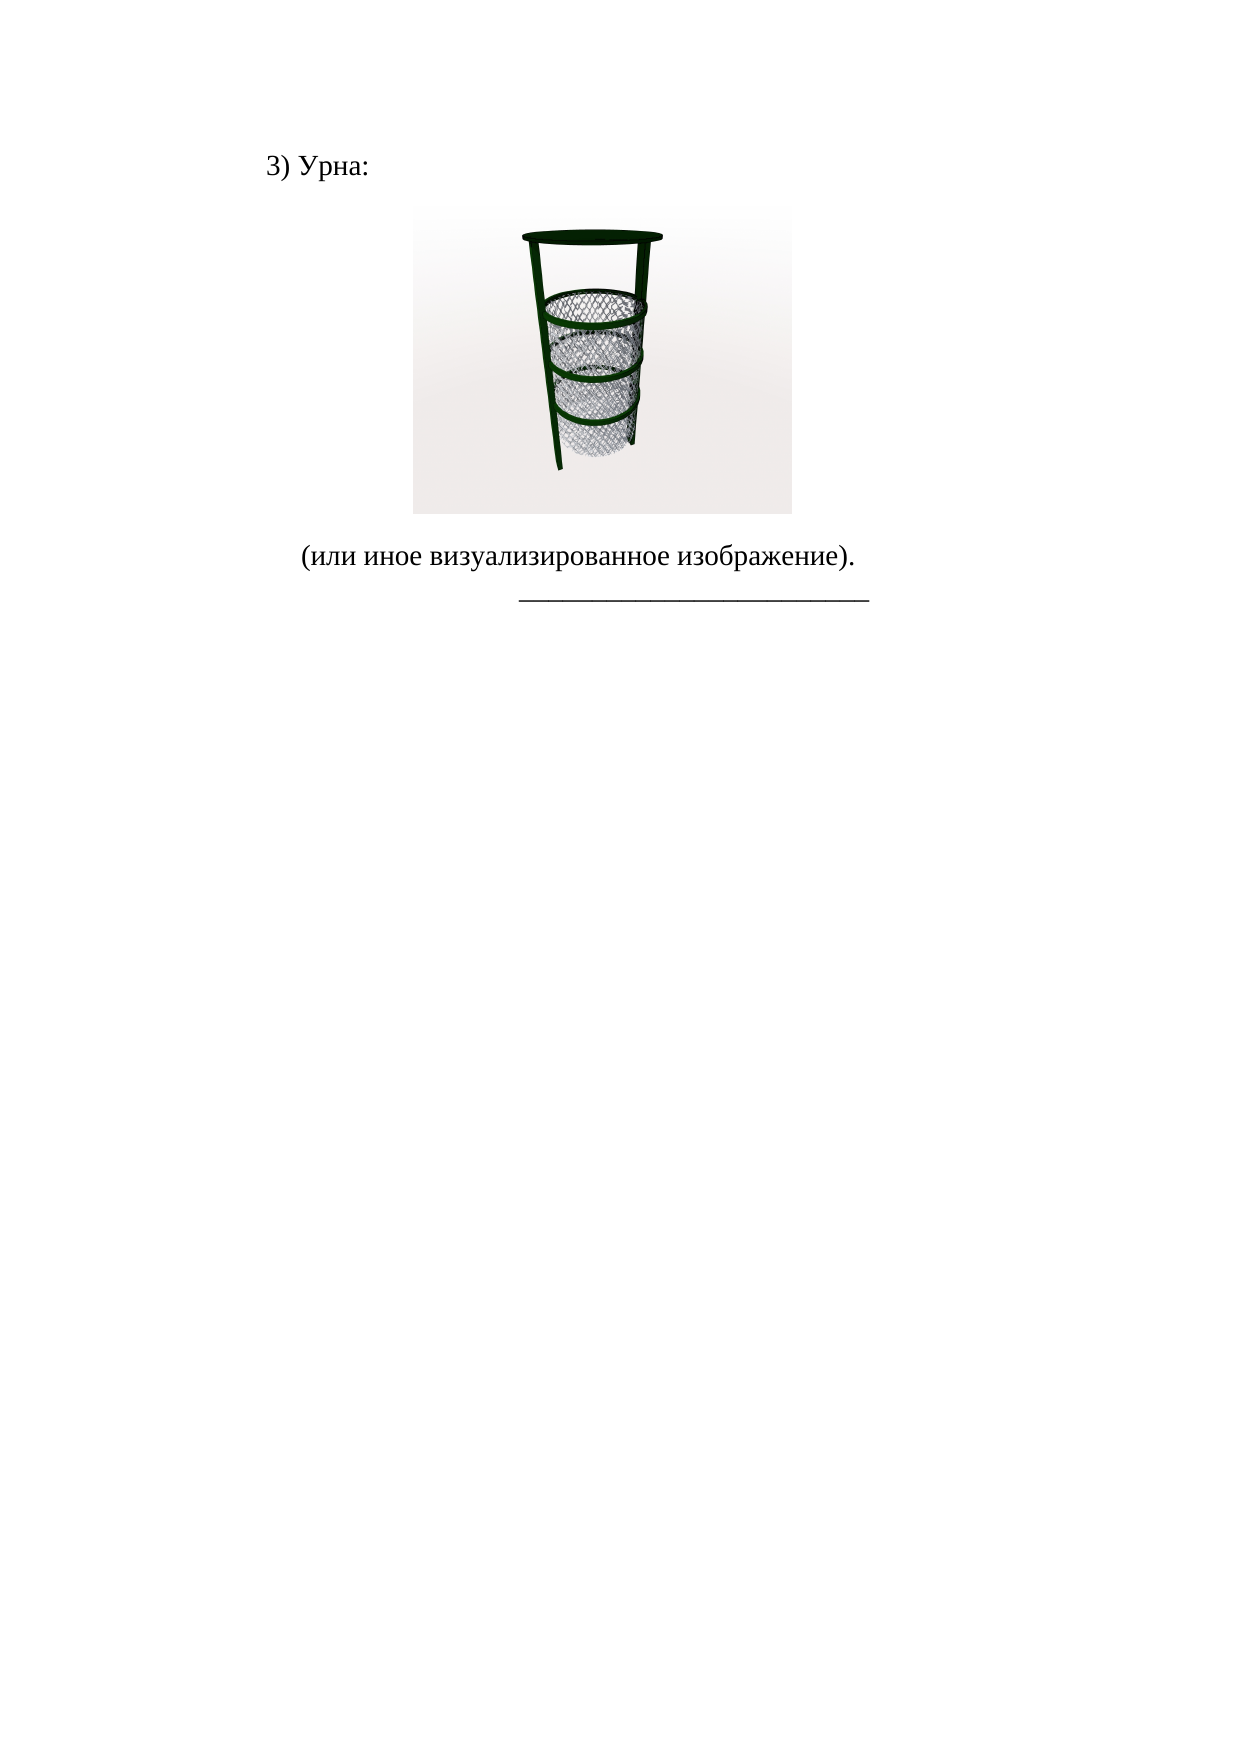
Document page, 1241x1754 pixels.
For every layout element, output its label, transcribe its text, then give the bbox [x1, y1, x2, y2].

table_header [196, 207, 886, 538]
text 3) Урна: [266, 148, 1181, 181]
text ________________________ [207, 572, 1181, 605]
text (или иное визуализированное изображение). [301, 538, 1181, 572]
picture [413, 206, 792, 514]
